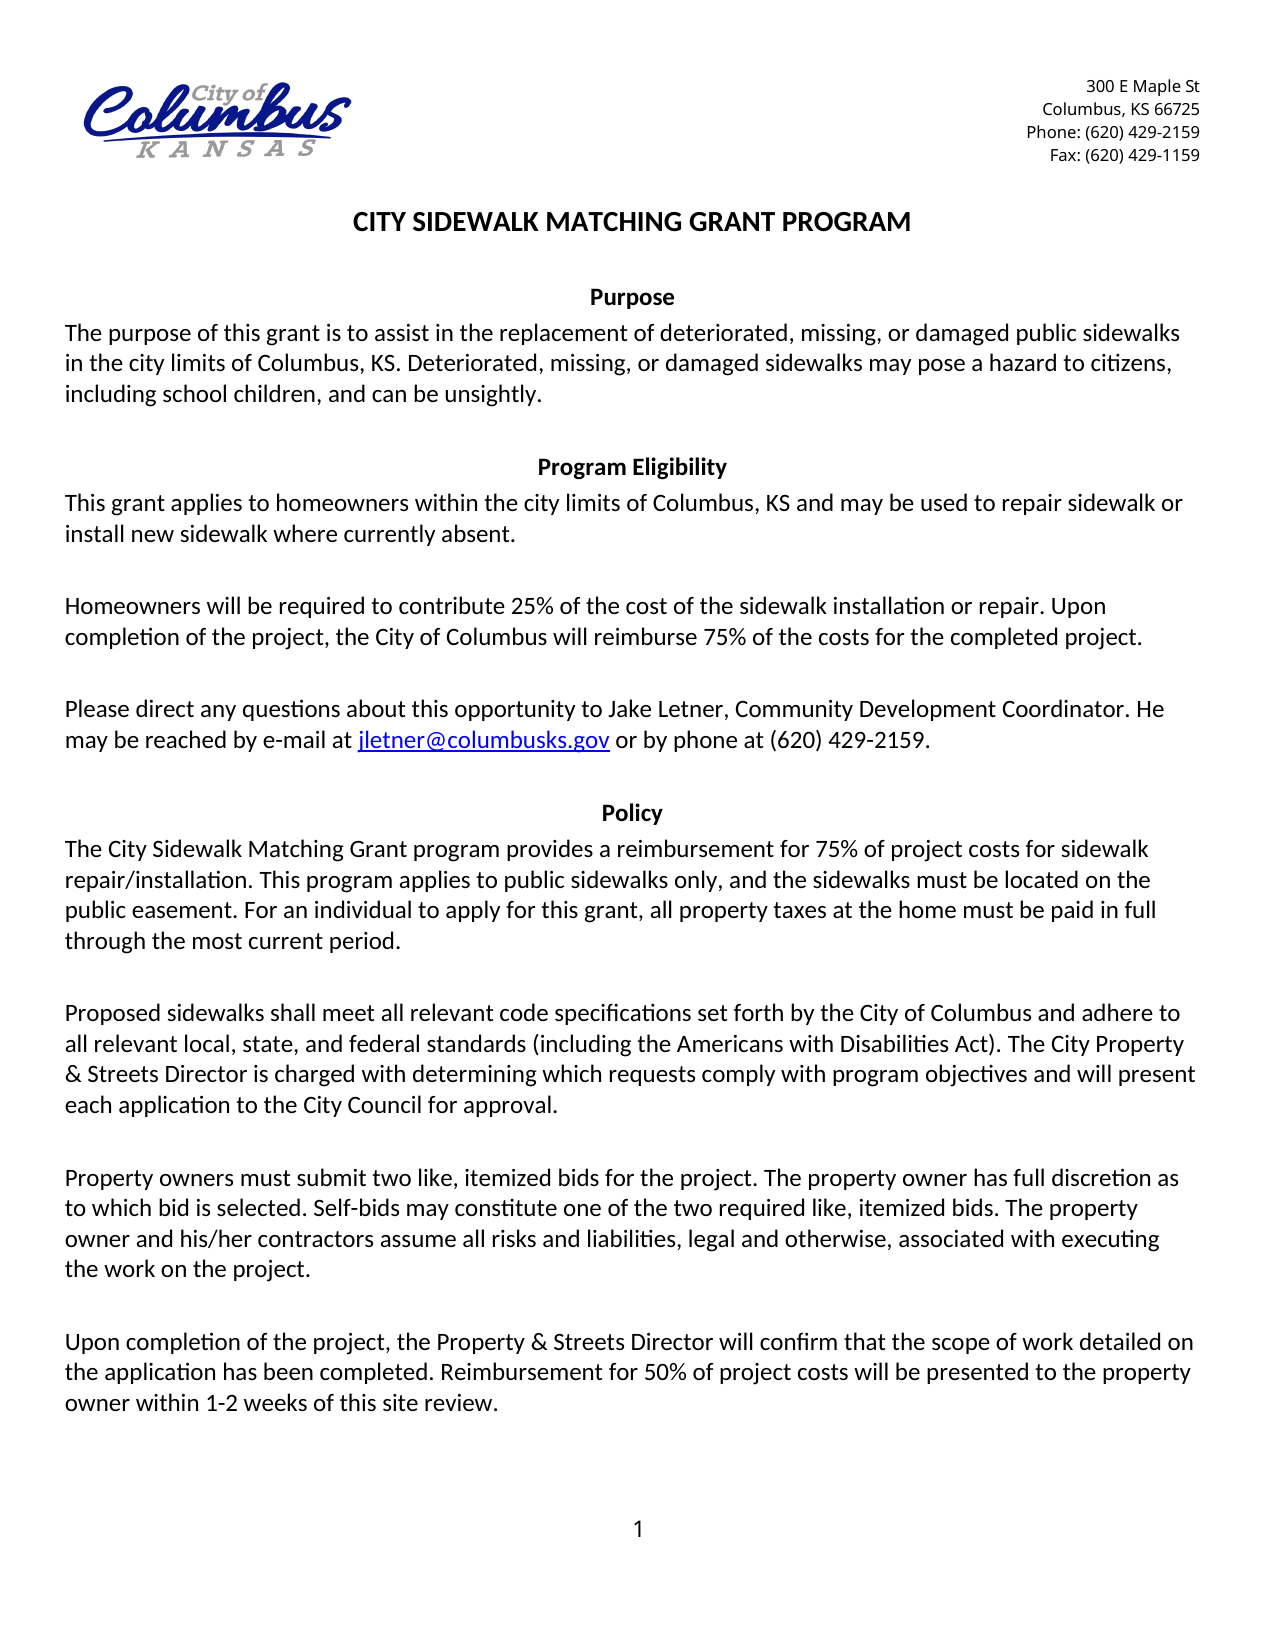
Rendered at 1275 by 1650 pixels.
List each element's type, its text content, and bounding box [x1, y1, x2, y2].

text Property owners must submit two like, itemized bids for the project. The property owner has full discretion as to which bid is selected. Self-bids may constitute one of the two required like, itemized bids. The property owner and his/her contractors assume all risks and liabilities, legal and otherwise, associated with executing the work on the project. [64, 1162, 1200, 1284]
text Upon completion of the project, the Property & Streets Director will confirm that the scope of work detailed on the application has been completed. Reimbursement for 50% of project costs will be presented to the property owner within 1-2 weeks of this site review. [64, 1326, 1200, 1418]
text The City Sidewalk Matching Grant program provides a reimbursement for 75% of project costs for sidewalk repair/installation. This program applies to public sidewalks only, and the sidewalks must be located on the public easement. For an individual to apply for this grant, all property taxes at the home must be paid in full through the most current period. [64, 833, 1200, 955]
text Purpose [64, 281, 1200, 311]
text Policy [64, 797, 1200, 827]
picture [75, 76, 360, 162]
text CITY SIDEWALK MATCHING GRANT PROGRAM [64, 203, 1200, 238]
text Program Eligibility [64, 451, 1200, 481]
text The purpose of this grant is to assist in the replacement of deteriorated, missing, or damaged public sidewalks in the city limits of Columbus, KS. Deteriorated, missing, or damaged sidewalks may pose a hazard to citizens, including school children, and can be unsightly. [64, 317, 1200, 409]
text This grant applies to homeowners within the city limits of Columbus, KS and may be used to repair sidewalk or install new sidewalk where currently absent. [64, 487, 1200, 548]
text Please direct any questions about this opportunity to Jake Letner, Community Development Coordinator. He may be reached by e-mail at jletner@columbusks.gov or by phone at (620) 429-2159. [64, 694, 1200, 755]
text Homeowners will be required to contribute 25% of the cost of the sidewalk installation or repair. Upon completion of the project, the City of Columbus will reimburse 75% of the costs for the completed project. [64, 590, 1200, 651]
text Proposed sidewalks shall meet all relevant code specifications set forth by the City of Columbus and adhere to all relevant local, state, and federal standards (including the Americans with Disabilities Act). The City Property & Streets Director is charged with determining which requests comply with program objectives and will present each application to the City Council for approval. [64, 997, 1200, 1119]
